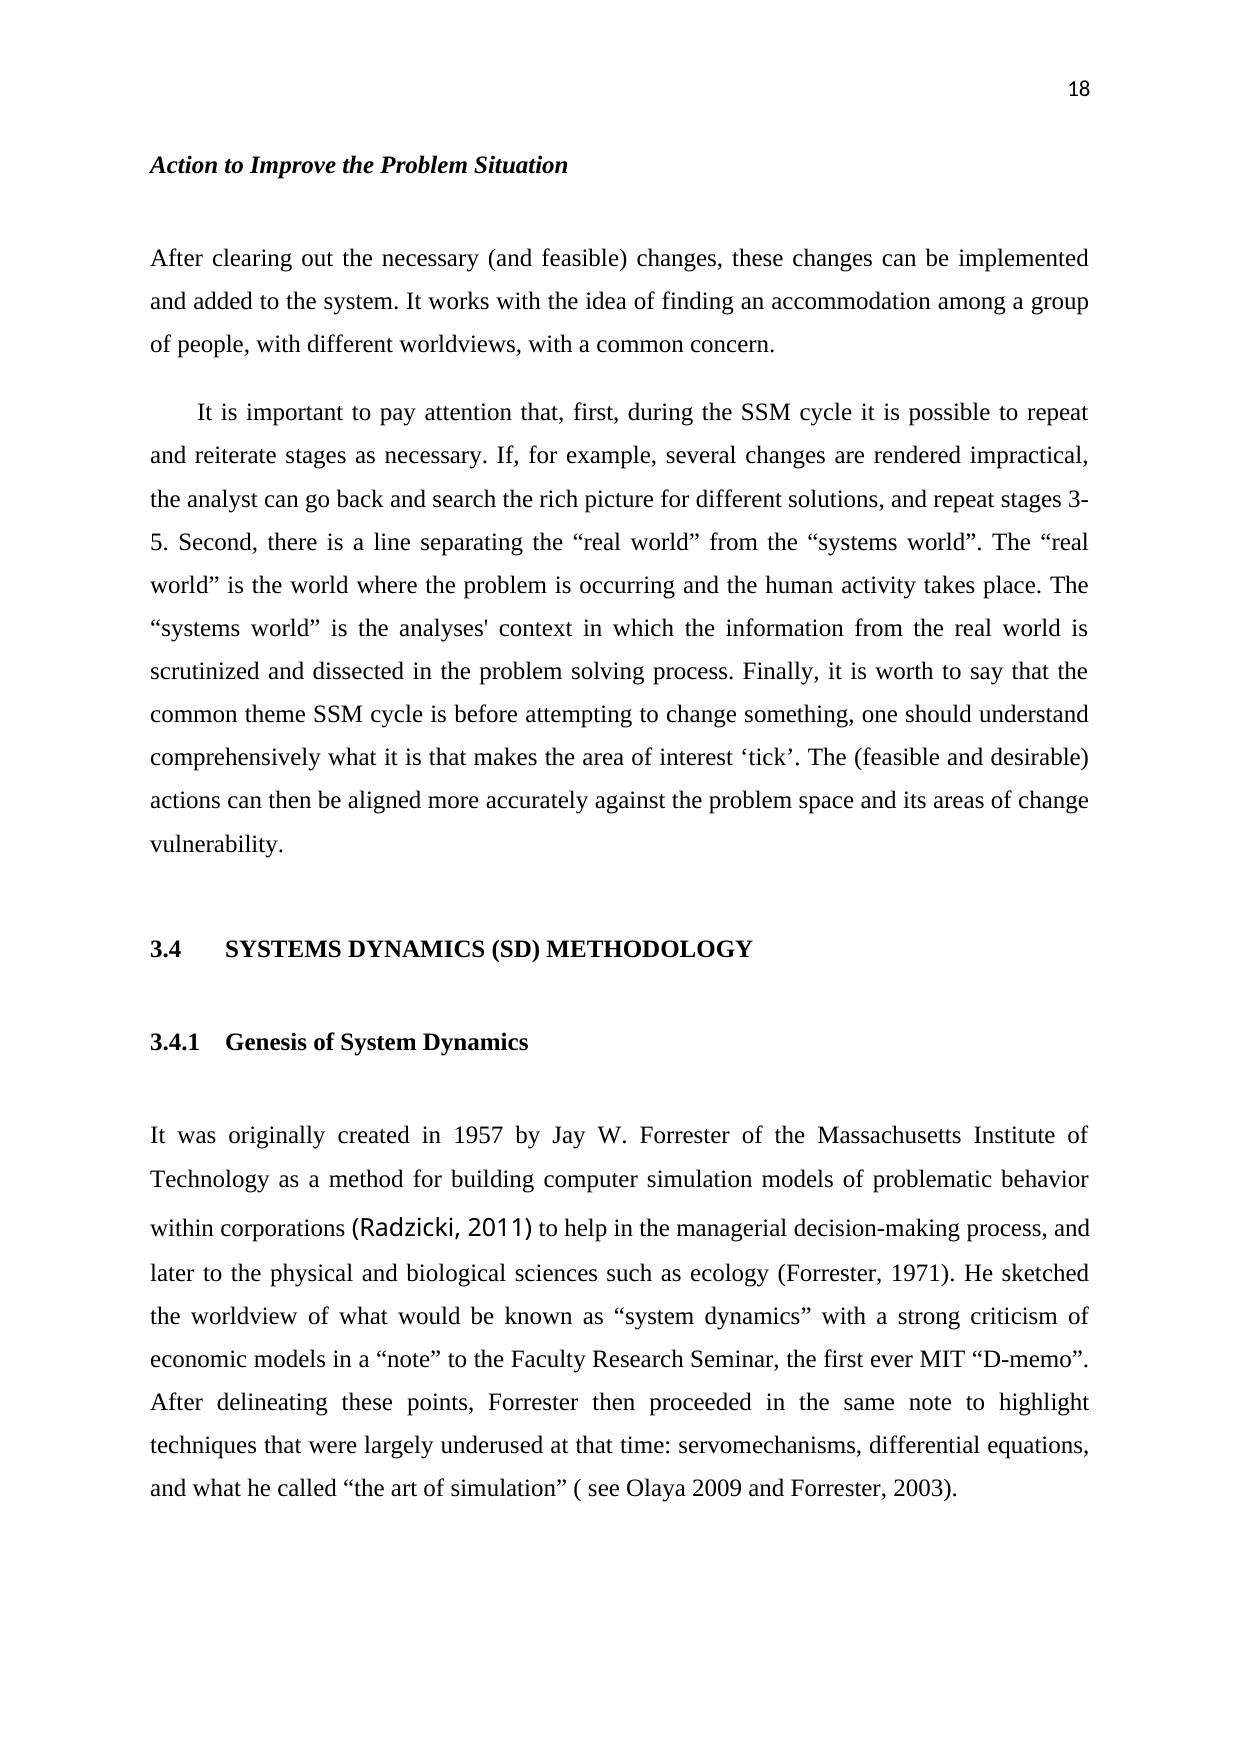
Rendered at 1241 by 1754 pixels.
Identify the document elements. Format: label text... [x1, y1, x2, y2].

text 3.4.1 Genesis of System Dynamics [150, 1027, 1090, 1056]
text It is important to pay attention that, first, during the SSM cycle it is possible to repeat and reiterate stages as necessary. If, for example, several changes are rendered impractical, the analyst can go back and search the rich picture for different solutions, and repeat stages 3-5. Second, there is a line separating the “real world” from the “systems world”. The “real world” is the world where the problem is occurring and the human activity takes place. The “systems world” is the analyses' context in which the information from the real world is scrutinized and dissected in the problem solving process. Finally, it is worth to say that the common theme SSM cycle is before attempting to change something, one should understand comprehensively what it is that makes the area of interest ‘tick’. The (feasible and desirable) actions can then be aligned more accurately against the problem space and its areas of change vulnerability. [150, 397, 1090, 857]
text Action to Improve the Problem Situation [150, 150, 1090, 179]
text 3.4 SYSTEMS DYNAMICS (SD) METHODOLOGY [150, 934, 1090, 963]
text After clearing out the necessary (and feasible) changes, these changes can be implemented and added to the system. It works with the idea of finding an accommodation among a group of people, with different worldviews, with a common concern. [150, 243, 1090, 358]
text It was originally created in 1957 by Jay W. Forrester of the Massachusetts Institute of Technology as a method for building computer simulation models of problematic behavior within corporations (Radzicki, 2011) to help in the managerial decision-making process, and later to the physical and biological sciences such as ecology (Forrester, 1971). He sketched the worldview of what would be known as “system dynamics” with a strong criticism of economic models in a “note” to the Faculty Research Seminar, the first ever MIT “D-memo”. After delineating these points, Forrester then proceeded in the same note to highlight techniques that were largely underused at that time: servomechanisms, differential equations, and what he called “the art of simulation” ( see Olaya 2009 and Forrester, 2003). [150, 1121, 1090, 1502]
